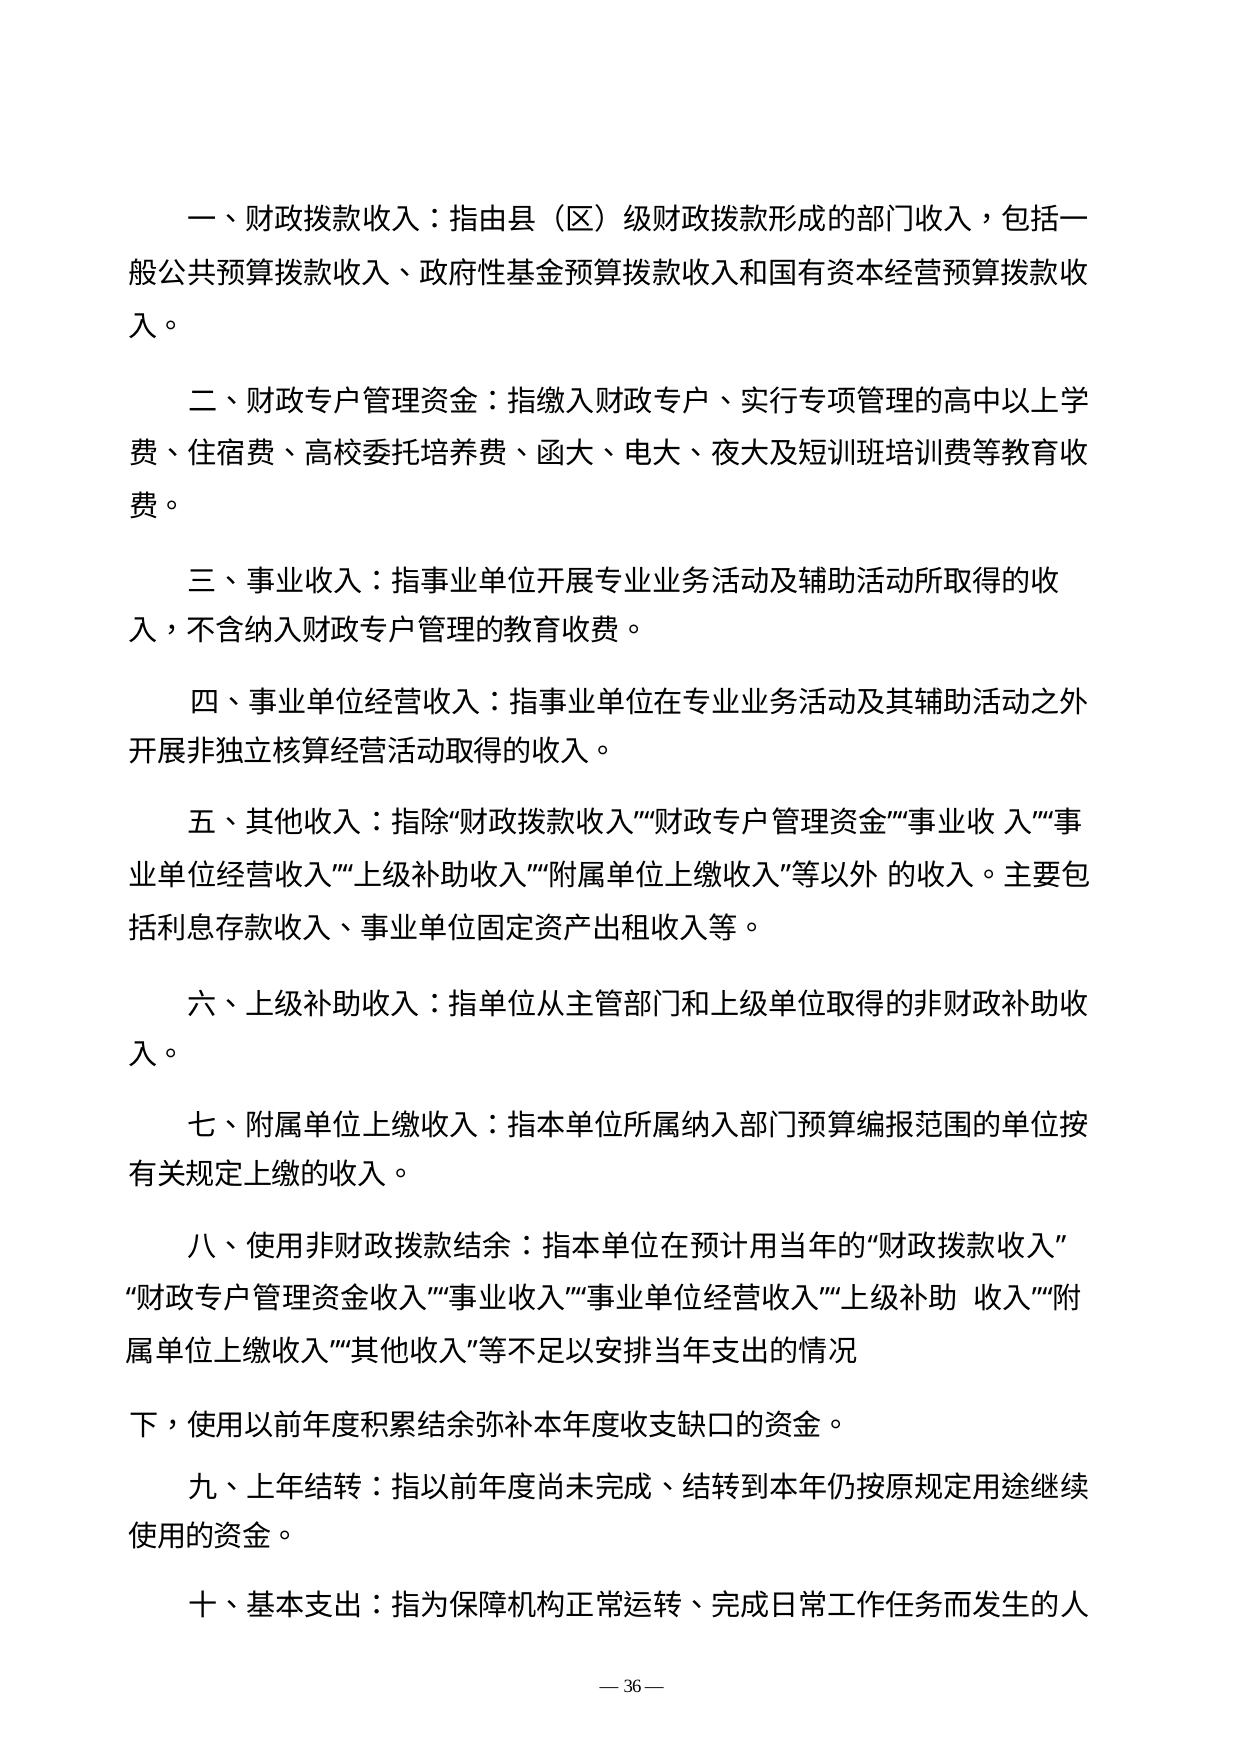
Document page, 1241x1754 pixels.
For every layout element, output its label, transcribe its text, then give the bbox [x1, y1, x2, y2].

text 四、事业单位经营收入：指事业单位在专业业务活动及其辅助活动之外 开展非独立核算经营活动取得的收入。 [129, 682, 1090, 769]
text 三、事业收入：指事业单位开展专业业务活动及辅助活动所取得的收 入，不含纳入财政专户管理的教育收费。 [129, 561, 1061, 649]
text 七、附属单位上缴收入：指本单位所属纳入部门预算编报范围的单位按 有关规定上缴的收入。 [128, 1104, 1090, 1193]
text 八、使用非财政拨款结余：指本单位在预计用当年的“财政拨款收入” “财政专户管理资金收入”“事业收入”“事业单位经营收入”“上级补助 收入”“附属单位上缴收入”“其他收入”等不足以安排当年支出的情况 [126, 1225, 1104, 1370]
text 下，使用以前年度积累结余弥补本年度收支缺口的资金。 [129, 1406, 1104, 1443]
text 一、财政拨款收入：指由县（区）级财政拨款形成的部门收入，包括一 般公共预算拨款收入、政府性基金预算拨款收入和国有资本经营预算拨款收 入。 [129, 198, 1090, 345]
text 十、基本支出：指为保障机构正常运转、完成日常工作任务而发生的人 [188, 1587, 1104, 1623]
text 二、财政专户管理资金：指缴入财政专户、实行专项管理的高中以上学 费、住宿费、高校委托培养费、函大、电大、夜大及短训班培训费等教育收 费。 [129, 380, 1090, 525]
text 九、上年结转：指以前年度尚未完成、结转到本年仍按原规定用途继续 使用的资金。 [129, 1466, 1090, 1554]
text 六、上级补助收入：指单位从主管部门和上级单位取得的非财政补助收 入。 [129, 983, 1090, 1073]
text 五、其他收入：指除“财政拨款收入”“财政专户管理资金”“事业收 入”“事业单位经营收入”“上级补助收入”“附属单位上缴收入”等以外 的收入。主要包括利息存款收入、事业单位固定资产出租收入等。 [129, 802, 1090, 947]
